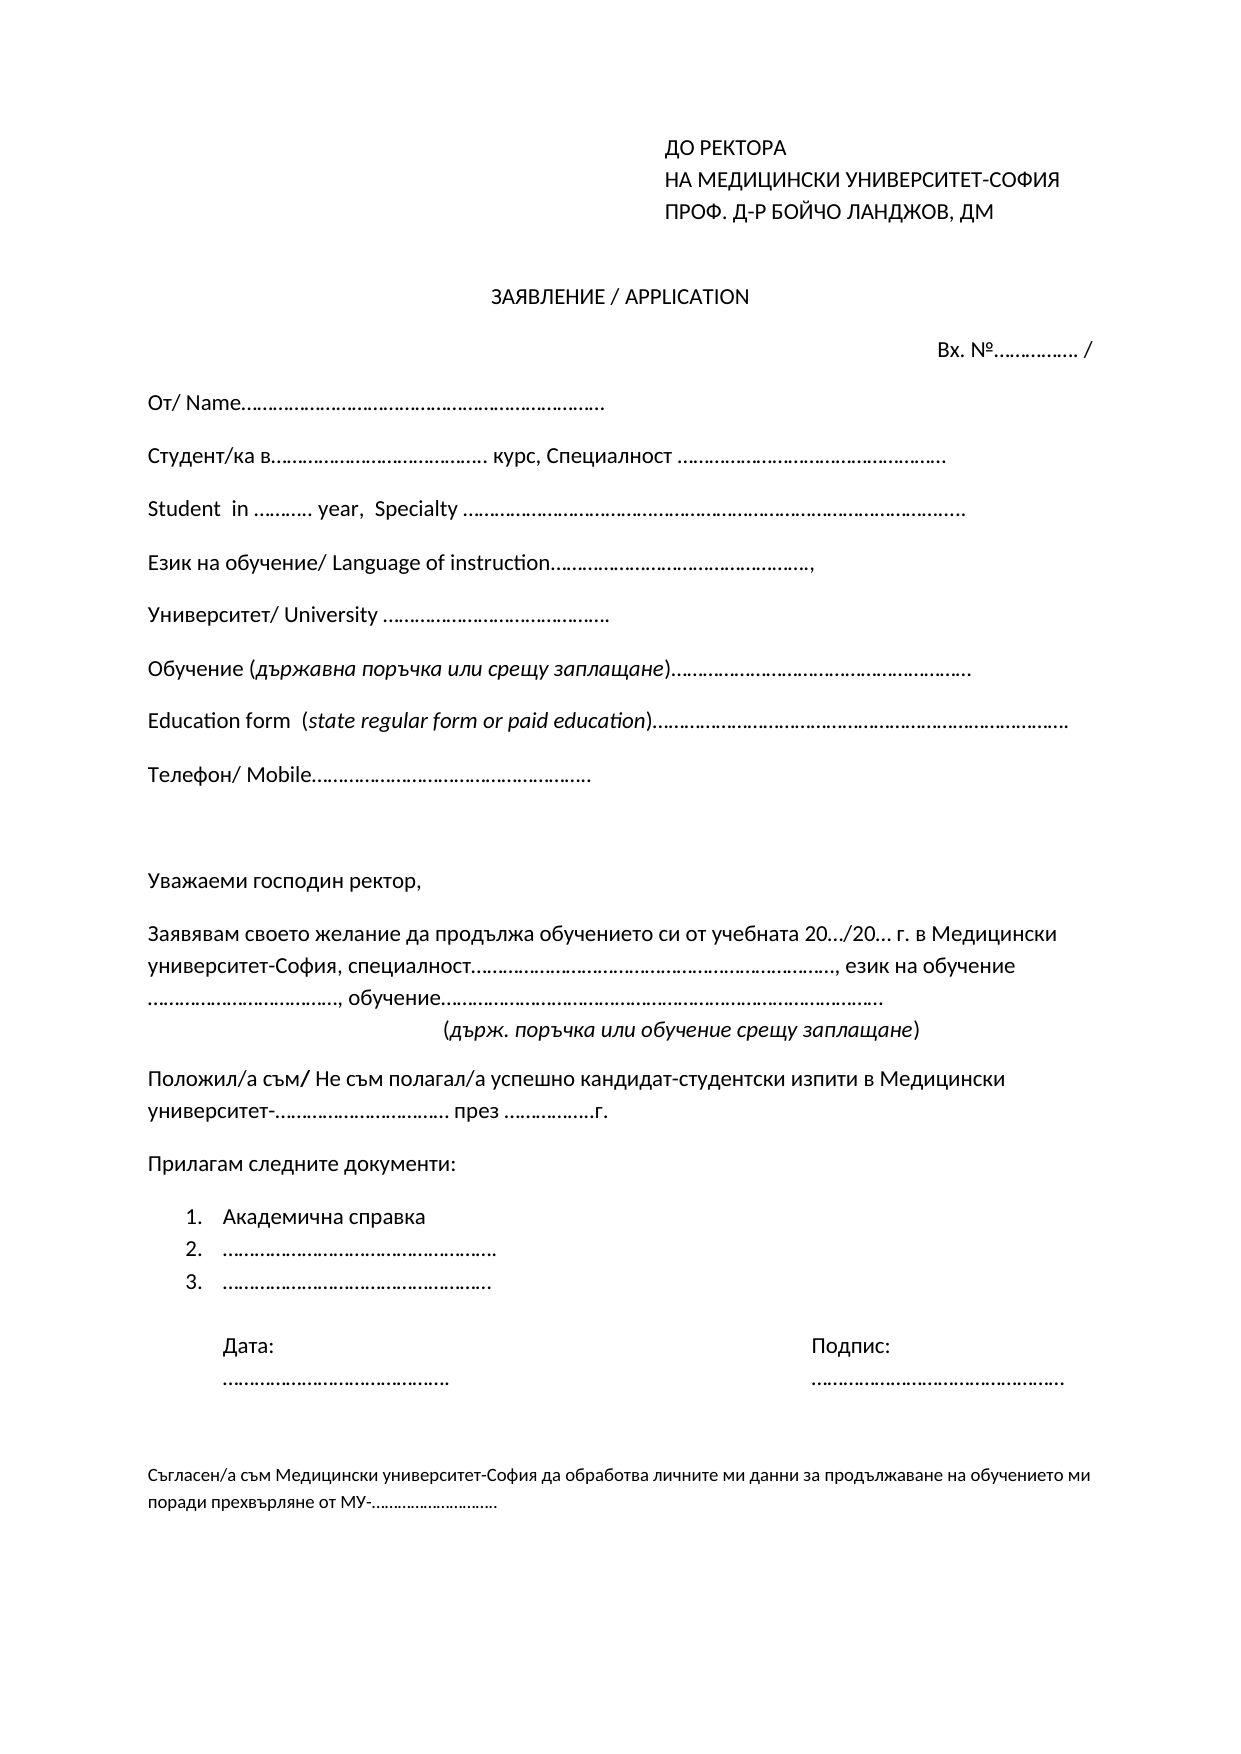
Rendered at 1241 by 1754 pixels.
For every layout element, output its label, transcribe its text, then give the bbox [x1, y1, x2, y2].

text (държ. поръчка или обучение срещу заплащане) [369, 1015, 1093, 1043]
list ……………………………………. ………………………………………… [223, 1363, 1093, 1391]
text Уважаеми господин ректор, [148, 866, 1093, 894]
text ЗАЯВЛЕНИЕ / APPLICATION [148, 282, 1093, 311]
text От/ Name…………………………………………………………… [148, 388, 1093, 417]
text Телефон/ Mobile…………………………………………….. [148, 760, 1093, 788]
list …………………………………………… [185, 1267, 1093, 1295]
text Съгласен/а съм Медицински университет-София да обработва личните ми данни за продължаване на обучението ми поради прехвърляне от МУ-……………………….. [148, 1463, 1093, 1513]
text Вх. №……………. / [148, 336, 1093, 363]
text ПРОФ. Д-Р БОЙЧО ЛАНДЖОВ, ДМ [664, 197, 1093, 225]
text НА МЕДИЦИНСКИ УНИВЕРСИТЕТ-СОФИЯ [664, 165, 1093, 193]
text Заявявам своето желание да продължа обучението си от учебната 20…/20… г. в Медицински университет-София, специалност……………………………………………………………, език на обучение ………………………………, обучение………………………………………………………………………… [148, 919, 1093, 1011]
text Education form (state regular form or paid education)……………………………………………………………………. [148, 707, 1093, 735]
list ……………………………………………. [185, 1234, 1093, 1263]
text Университет/ University ……………………………………. [148, 601, 1093, 629]
text Прилагам следните документи: [148, 1149, 1093, 1177]
list Дата: Подпис: [223, 1331, 1093, 1359]
text Обучение (държавна поръчка или срещу заплащане)………………………………………………… [148, 654, 1093, 682]
text Език на обучение/ Language of instruction…………………………………………., [148, 548, 1093, 576]
text Положил/а съм/ Не съм полагал/а успешно кандидат-студентски изпити в Медицински университет-…………………………… през ……………..г. [148, 1064, 1093, 1124]
text Student in ……….. year, Specialty ………………………………………………………………………………..... [148, 494, 1093, 523]
text ДО РЕКТОРА [664, 133, 1093, 161]
list Академична справка [185, 1202, 1093, 1230]
text Студент/ка в………………………………….. курс, Специалност …………………………………………… [148, 442, 1093, 469]
